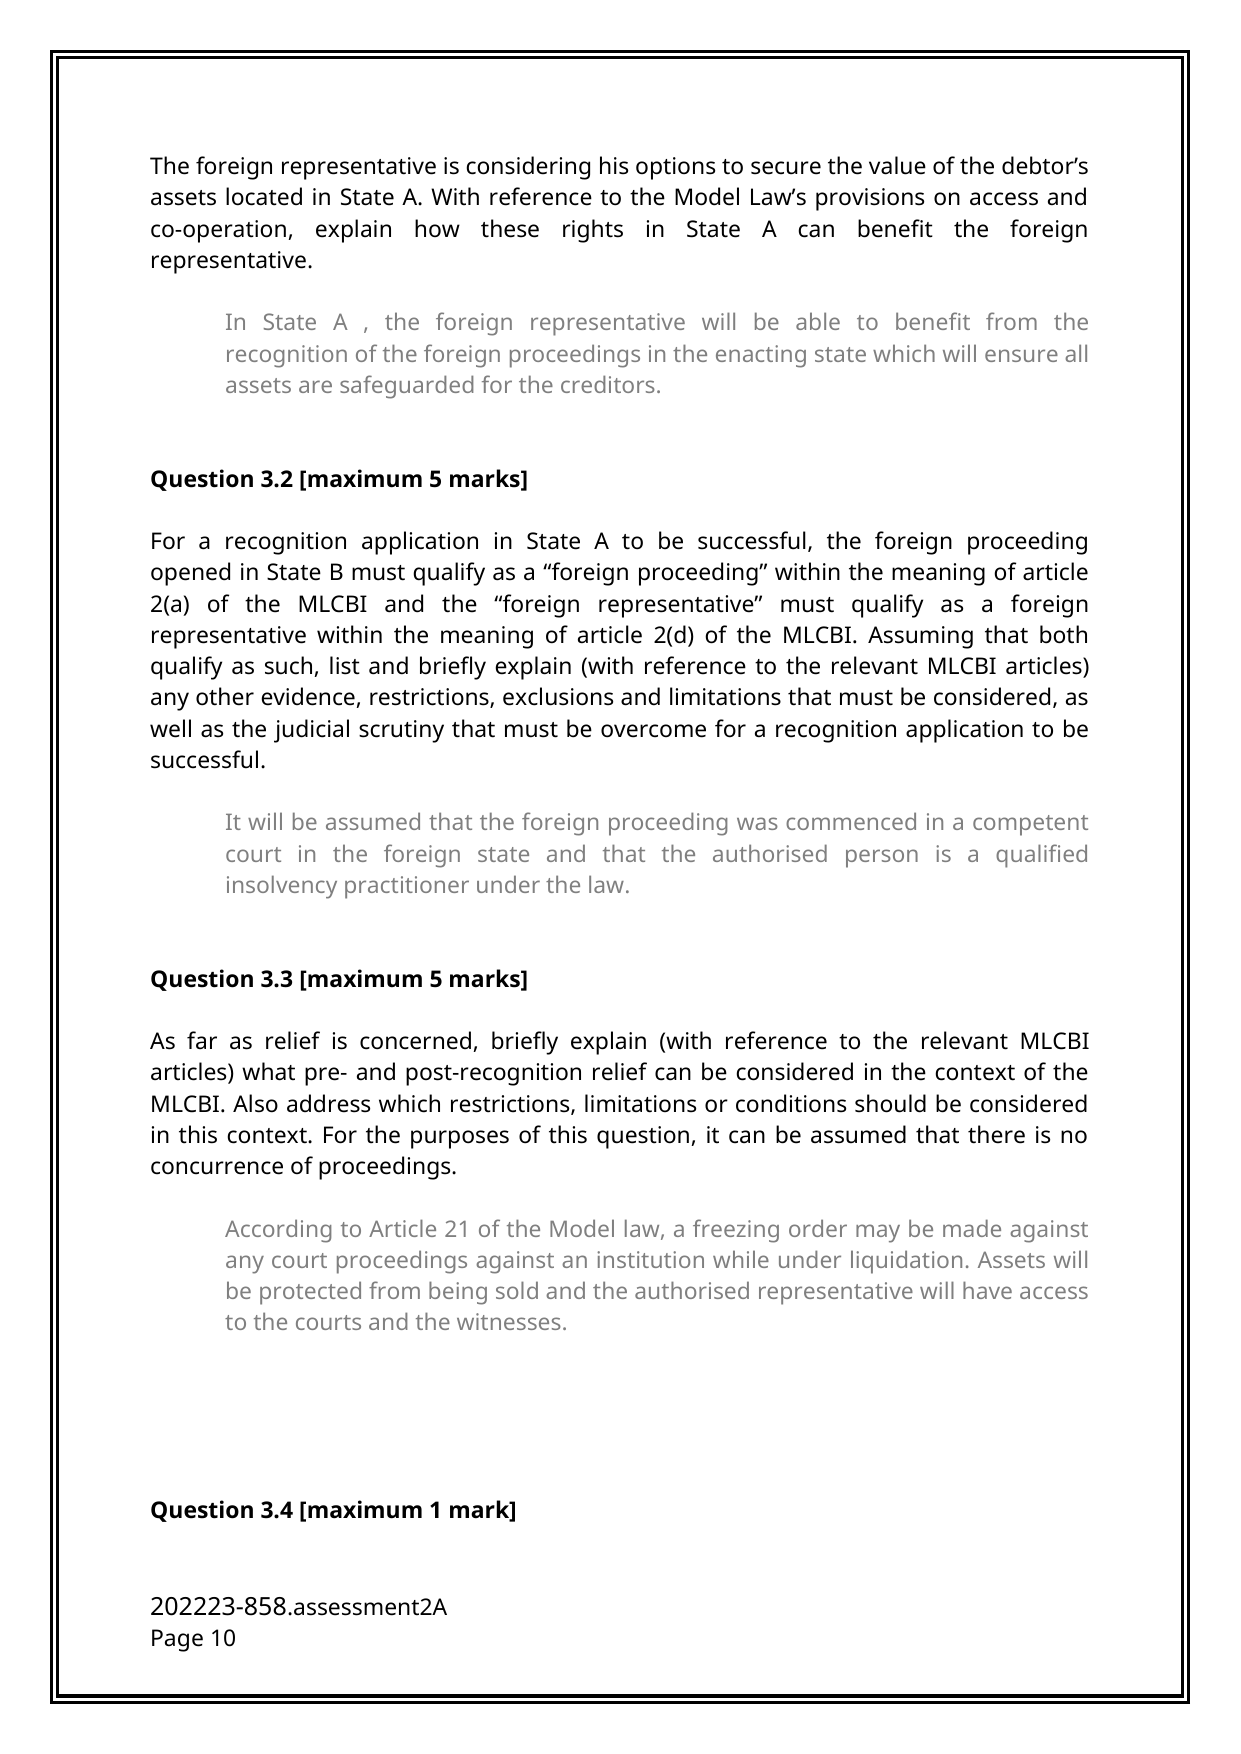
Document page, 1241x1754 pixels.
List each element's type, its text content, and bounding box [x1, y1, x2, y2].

text Question 3.2 [maximum 5 marks] [150, 462, 1090, 494]
text The foreign representative is considering his options to secure the value of the debtor’s assets located in State A. With reference to the Model Law’s provisions on access and co-operation, explain how these rights in State A can benefit the foreign representative. [150, 150, 1090, 275]
text Question 3.4 [maximum 1 mark] [150, 1494, 1090, 1525]
text As far as relief is concerned, briefly explain (with reference to the relevant MLCBI articles) what pre- and post-recognition relief can be considered in the context of the MLCBI. Also address which restrictions, limitations or conditions should be considered in this context. For the purposes of this question, it can be assumed that there is no concurrence of proceedings. [150, 1025, 1090, 1181]
text For a recognition application in State A to be successful, the foreign proceeding opened in State B must qualify as a “foreign proceeding” within the meaning of article 2(a) of the MLCBI and the “foreign representative” must qualify as a foreign representative within the meaning of article 2(d) of the MLCBI. Assuming that both qualify as such, list and briefly explain (with reference to the relevant MLCBI articles) any other evidence, restrictions, exclusions and limitations that must be considered, as well as the judicial scrutiny that must be overcome for a recognition application to be successful. [150, 525, 1090, 775]
text According to Article 21 of the Model law, a freezing order may be made against any court proceedings against an institution while under liquidation. Assets will be protected from being sold and the authorised representative will have access to the courts and the witnesses. [225, 1212, 1090, 1337]
text Question 3.3 [maximum 5 marks] [150, 962, 1090, 994]
text It will be assumed that the foreign proceeding was commenced in a competent court in the foreign state and that the authorised person is a qualified insolvency practitioner under the law. [225, 806, 1090, 900]
text In State A , the foreign representative will be able to benefit from the recognition of the foreign proceedings in the enacting state which will ensure all assets are safeguarded for the creditors. [225, 306, 1090, 400]
